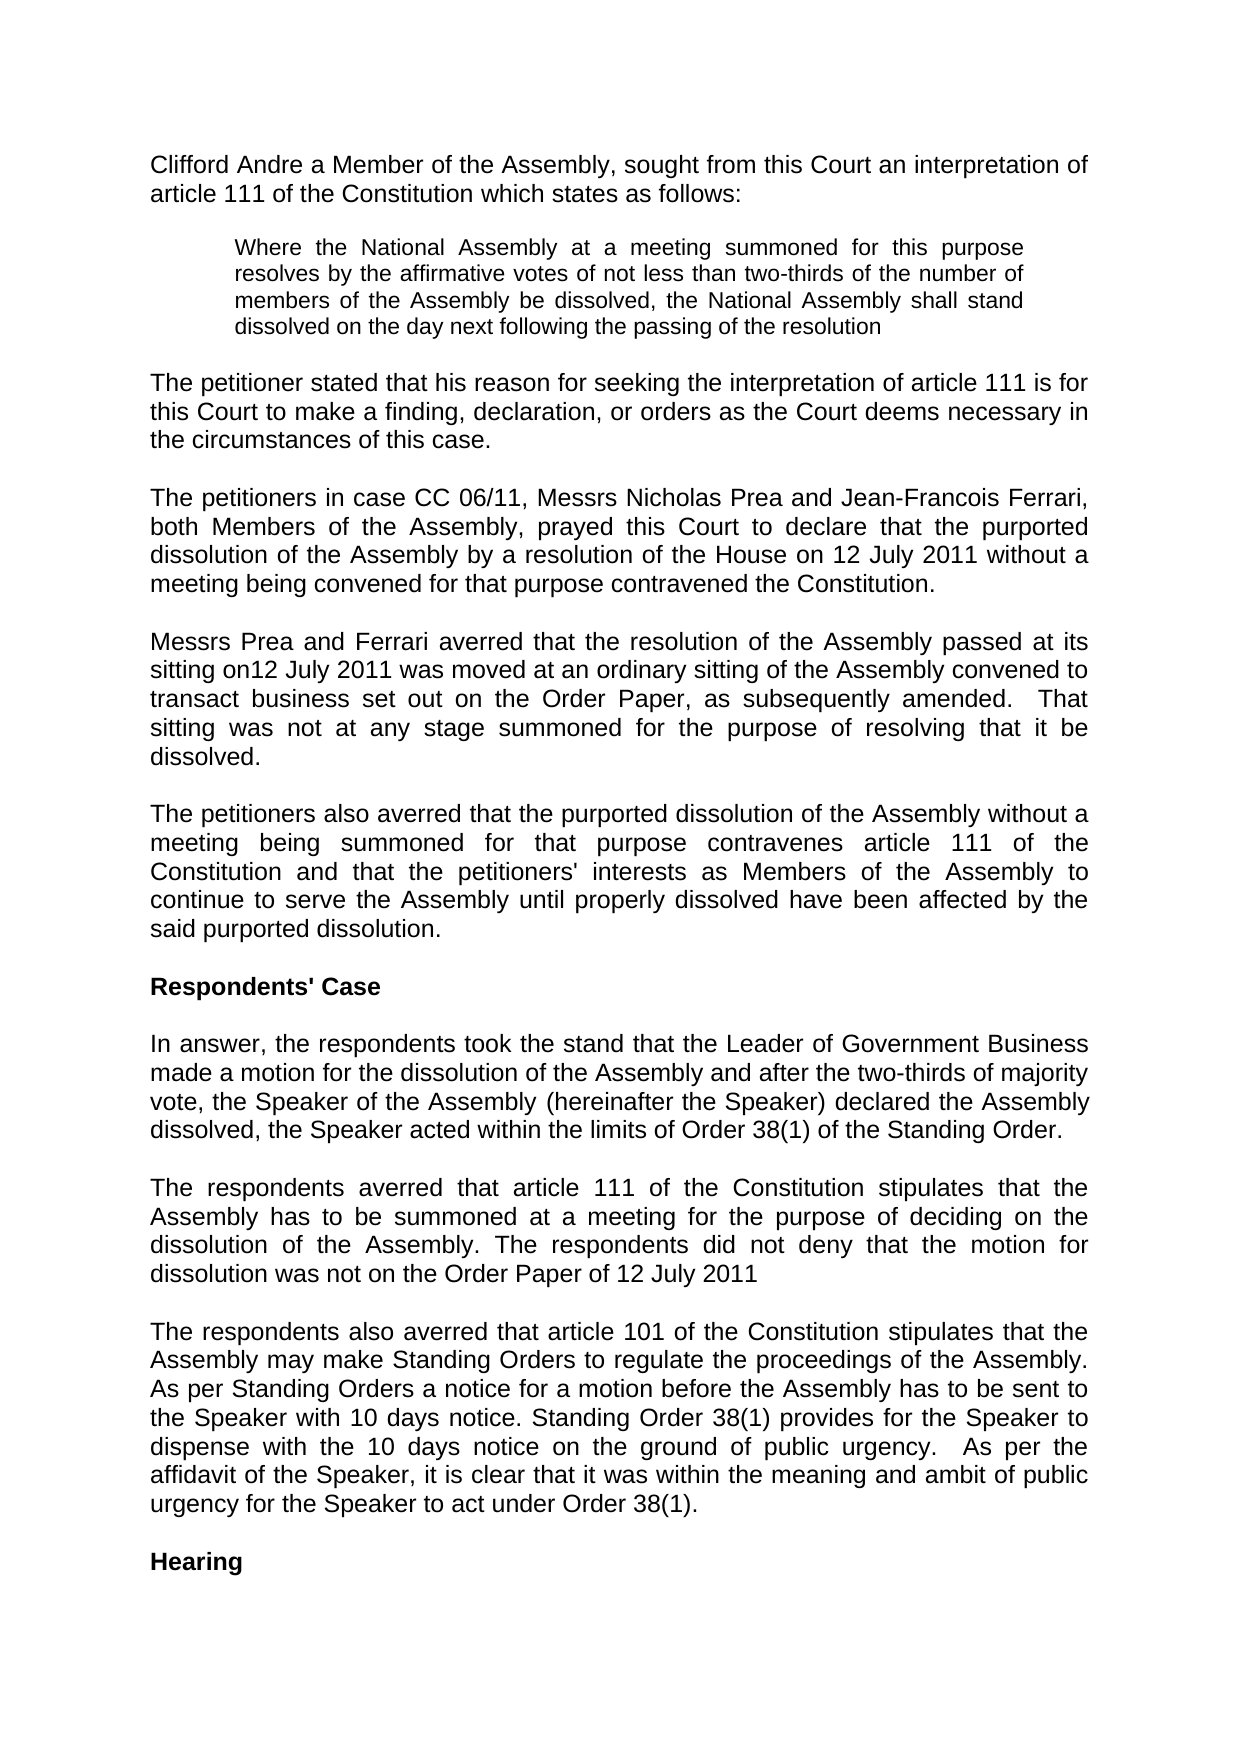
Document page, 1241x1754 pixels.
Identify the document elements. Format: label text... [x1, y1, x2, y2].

text In answer, the respondents took the stand that the Leader of Government Business made a motion for the dissolution of the Assembly and after the two-thirds of majority vote, the Speaker of the Assembly (hereinafter the Speaker) declared the Assembly dissolved, the Speaker acted within the limits of Order 38(1) of the Standing Order. [150, 1029, 1090, 1144]
text The petitioner stated that his reason for seeking the interpretation of article 111 is for this Court to make a finding, declaration, or orders as the Court deems necessary in the circumstances of this case. [150, 368, 1090, 454]
text Respondents' Case [150, 972, 1090, 1001]
text Hearing [150, 1547, 1090, 1576]
text Messrs Prea and Ferrari averred that the resolution of the Assembly passed at its sitting on12 July 2011 was moved at an ordinary sitting of the Assembly convened to transact business set out on the Order Paper, as subsequently amended. That sitting was not at any stage summoned for the purpose of resolving that it be dissolved. [150, 627, 1090, 771]
text Where the National Assembly at a meeting summoned for this purpose resolves by the affirmative votes of not less than two-thirds of the number of members of the Assembly be dissolved, the National Assembly shall stand dissolved on the day next following the passing of the resolution [234, 234, 1024, 339]
text The petitioners in case CC 06/11, Messrs Nicholas Prea and Jean-Francois Ferrari, both Members of the Assembly, prayed this Court to declare that the purported dissolution of the Assembly by a resolution of the House on 12 July 2011 without a meeting being convened for that purpose contravened the Constitution. [150, 483, 1090, 598]
text The respondents averred that article 111 of the Constitution stipulates that the Assembly has to be summoned at a meeting for the purpose of deciding on the dissolution of the Assembly. The respondents did not deny that the motion for dissolution was not on the Order Paper of 12 July 2011 [150, 1173, 1090, 1288]
text The petitioners also averred that the purported dissolution of the Assembly without a meeting being summoned for that purpose contravenes article 111 of the Constitution and that the petitioners' interests as Members of the Assembly to continue to serve the Assembly until properly dissolved have been affected by the said purported dissolution. [150, 799, 1090, 943]
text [150, 150, 1090, 207]
text The respondents also averred that article 101 of the Constitution stipulates that the Assembly may make Standing Orders to regulate the proceedings of the Assembly. As per Standing Orders a notice for a motion before the Assembly has to be sent to the Speaker with 10 days notice. Standing Order 38(1) provides for the Speaker to dispense with the 10 days notice on the ground of public urgency. As per the affidavit of the Speaker, it is clear that it was within the meaning and ambit of public urgency for the Speaker to act under Order 38(1). [150, 1317, 1090, 1518]
